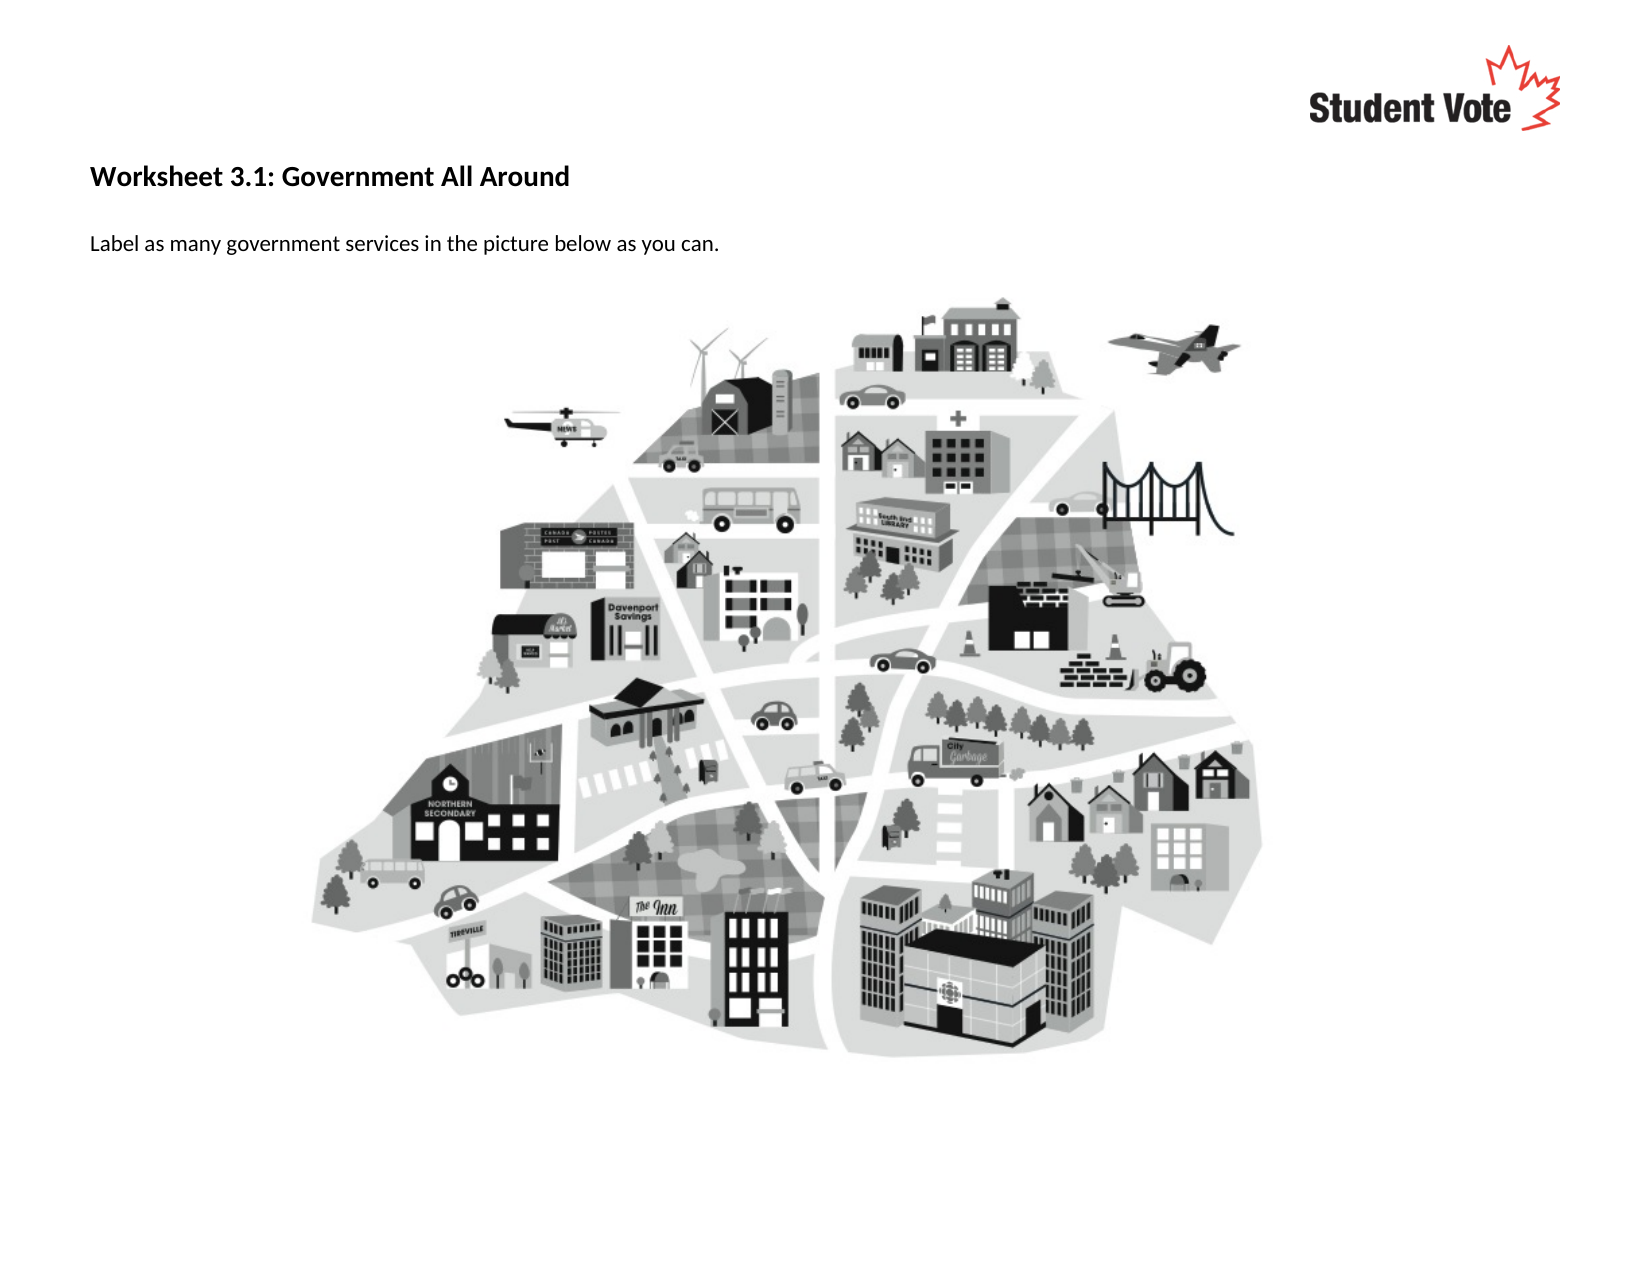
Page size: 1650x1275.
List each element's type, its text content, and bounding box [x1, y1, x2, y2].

text Label as many government services in the picture below as you can. [90, 229, 1560, 257]
picture [1310, 45, 1560, 131]
text Worksheet 3.1: Government All Around [90, 158, 1560, 194]
picture [270, 276, 1333, 1098]
